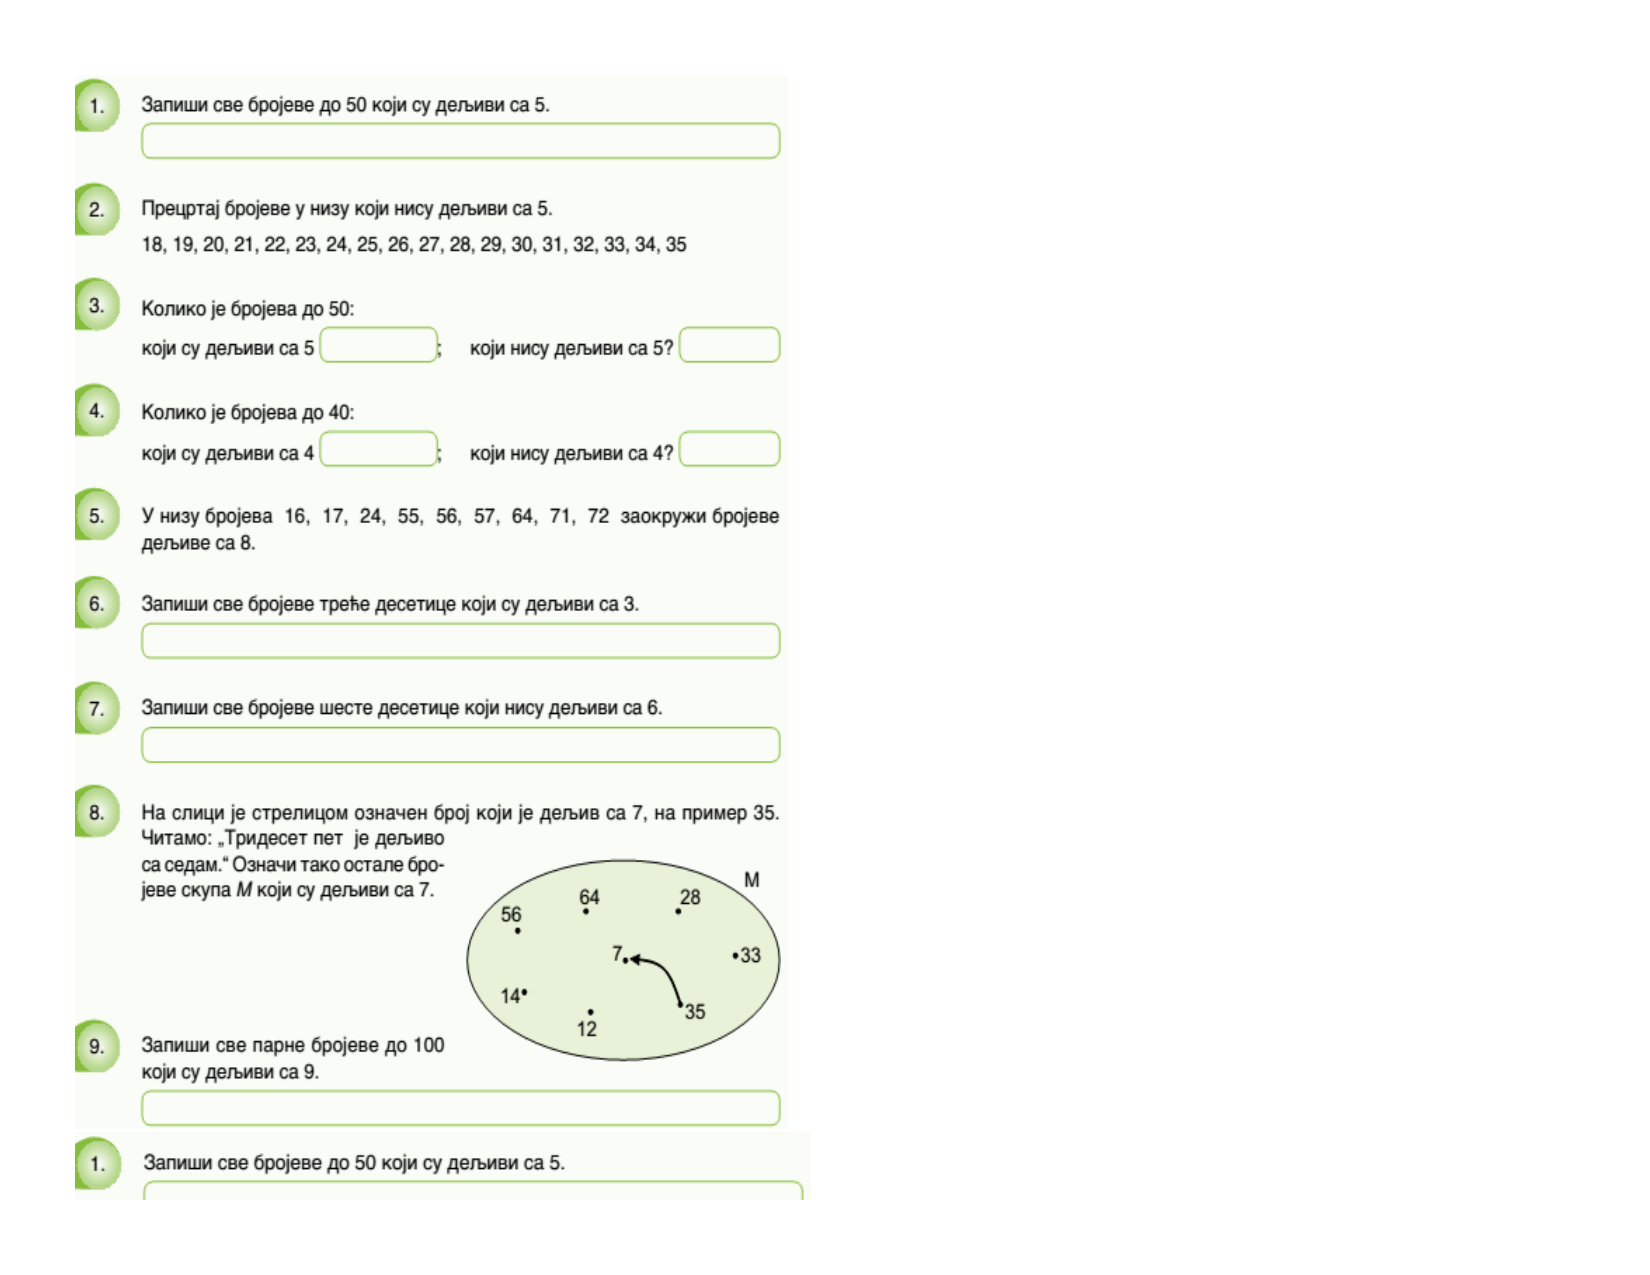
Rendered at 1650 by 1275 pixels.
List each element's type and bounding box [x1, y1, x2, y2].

picture [75, 1132, 811, 1200]
picture [75, 75, 788, 1129]
